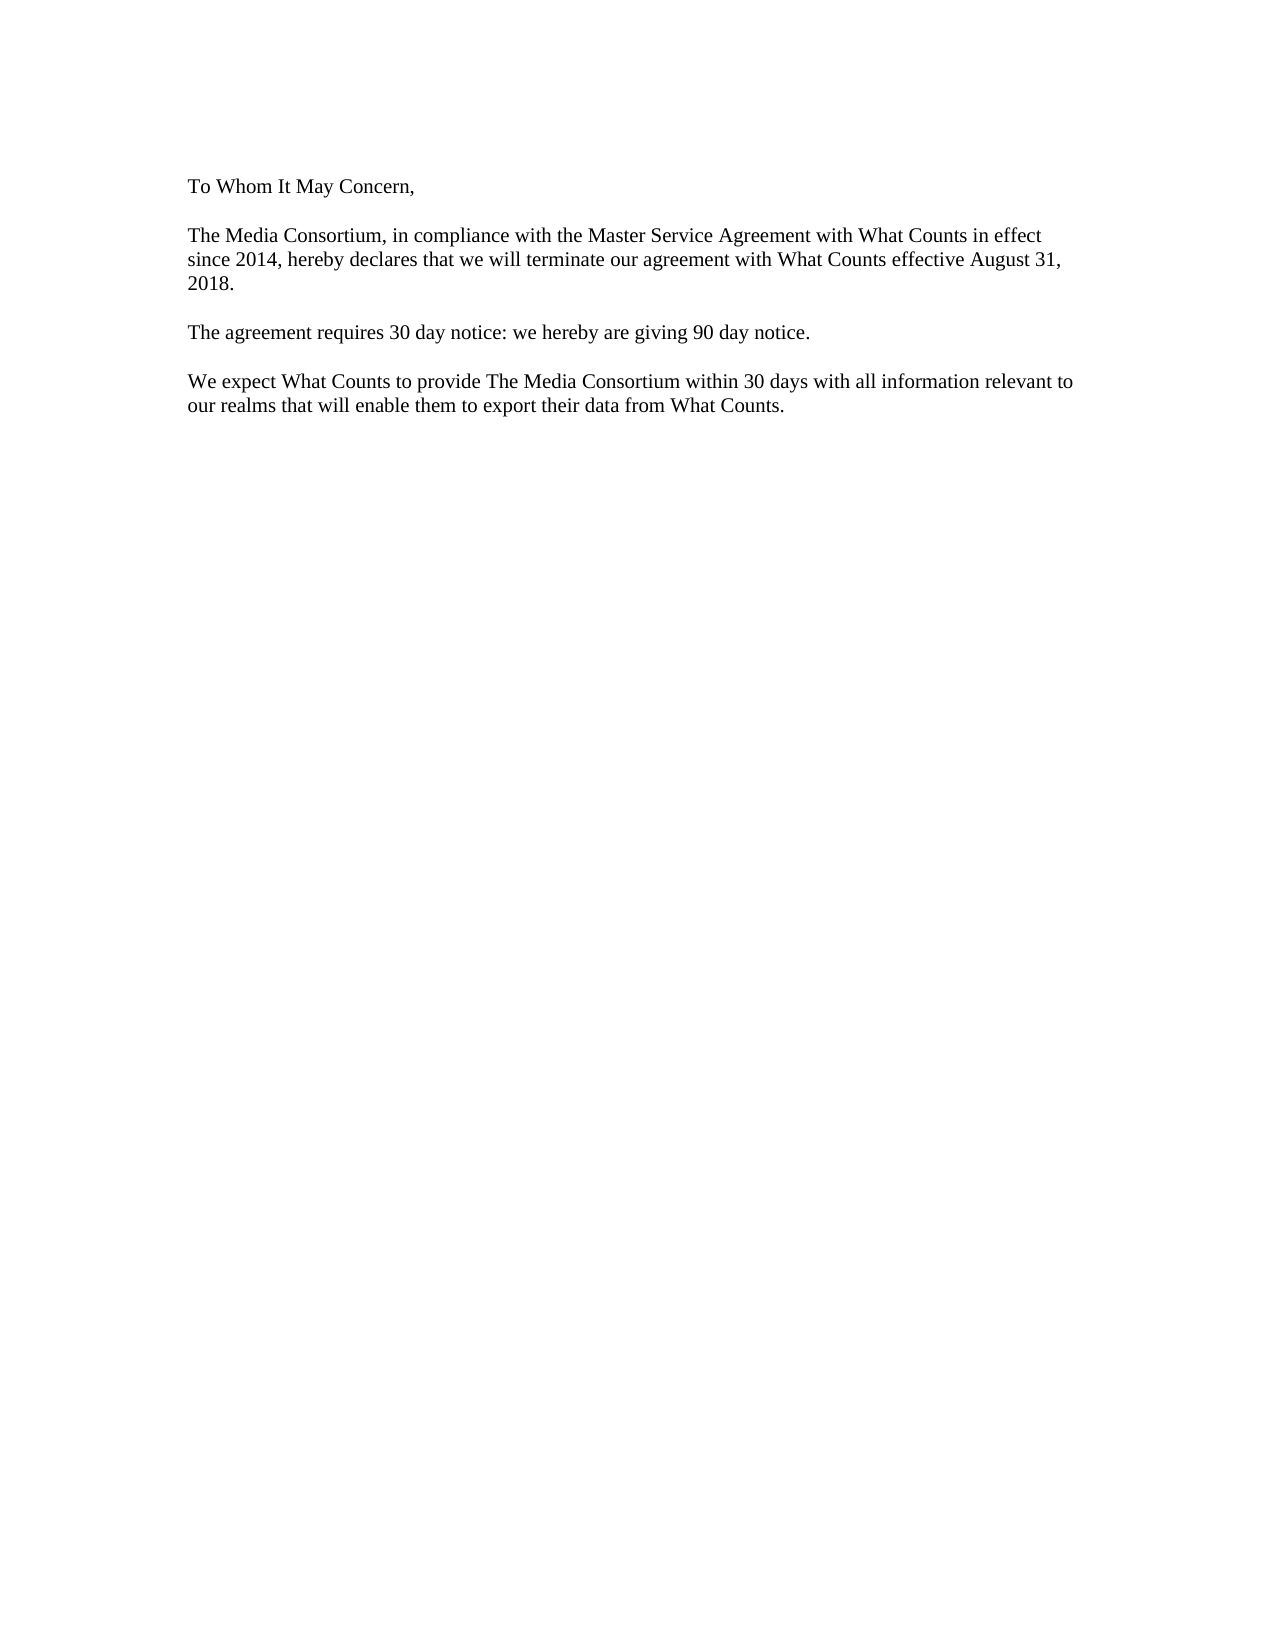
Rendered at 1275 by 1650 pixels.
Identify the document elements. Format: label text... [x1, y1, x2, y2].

text To Whom It May Concern, [187, 150, 1087, 198]
text We expect What Counts to provide The Media Consortium within 30 days with all information relevant to our realms that will enable them to export their data from What Counts. [187, 369, 1087, 417]
text The Media Consortium, in compliance with the Master Service Agreement with What Counts in effect since 2014, hereby declares that we will terminate our agreement with What Counts effective August 31, 2018. [187, 223, 1087, 295]
text The agreement requires 30 day notice: we hereby are giving 90 day notice. [187, 320, 1087, 344]
